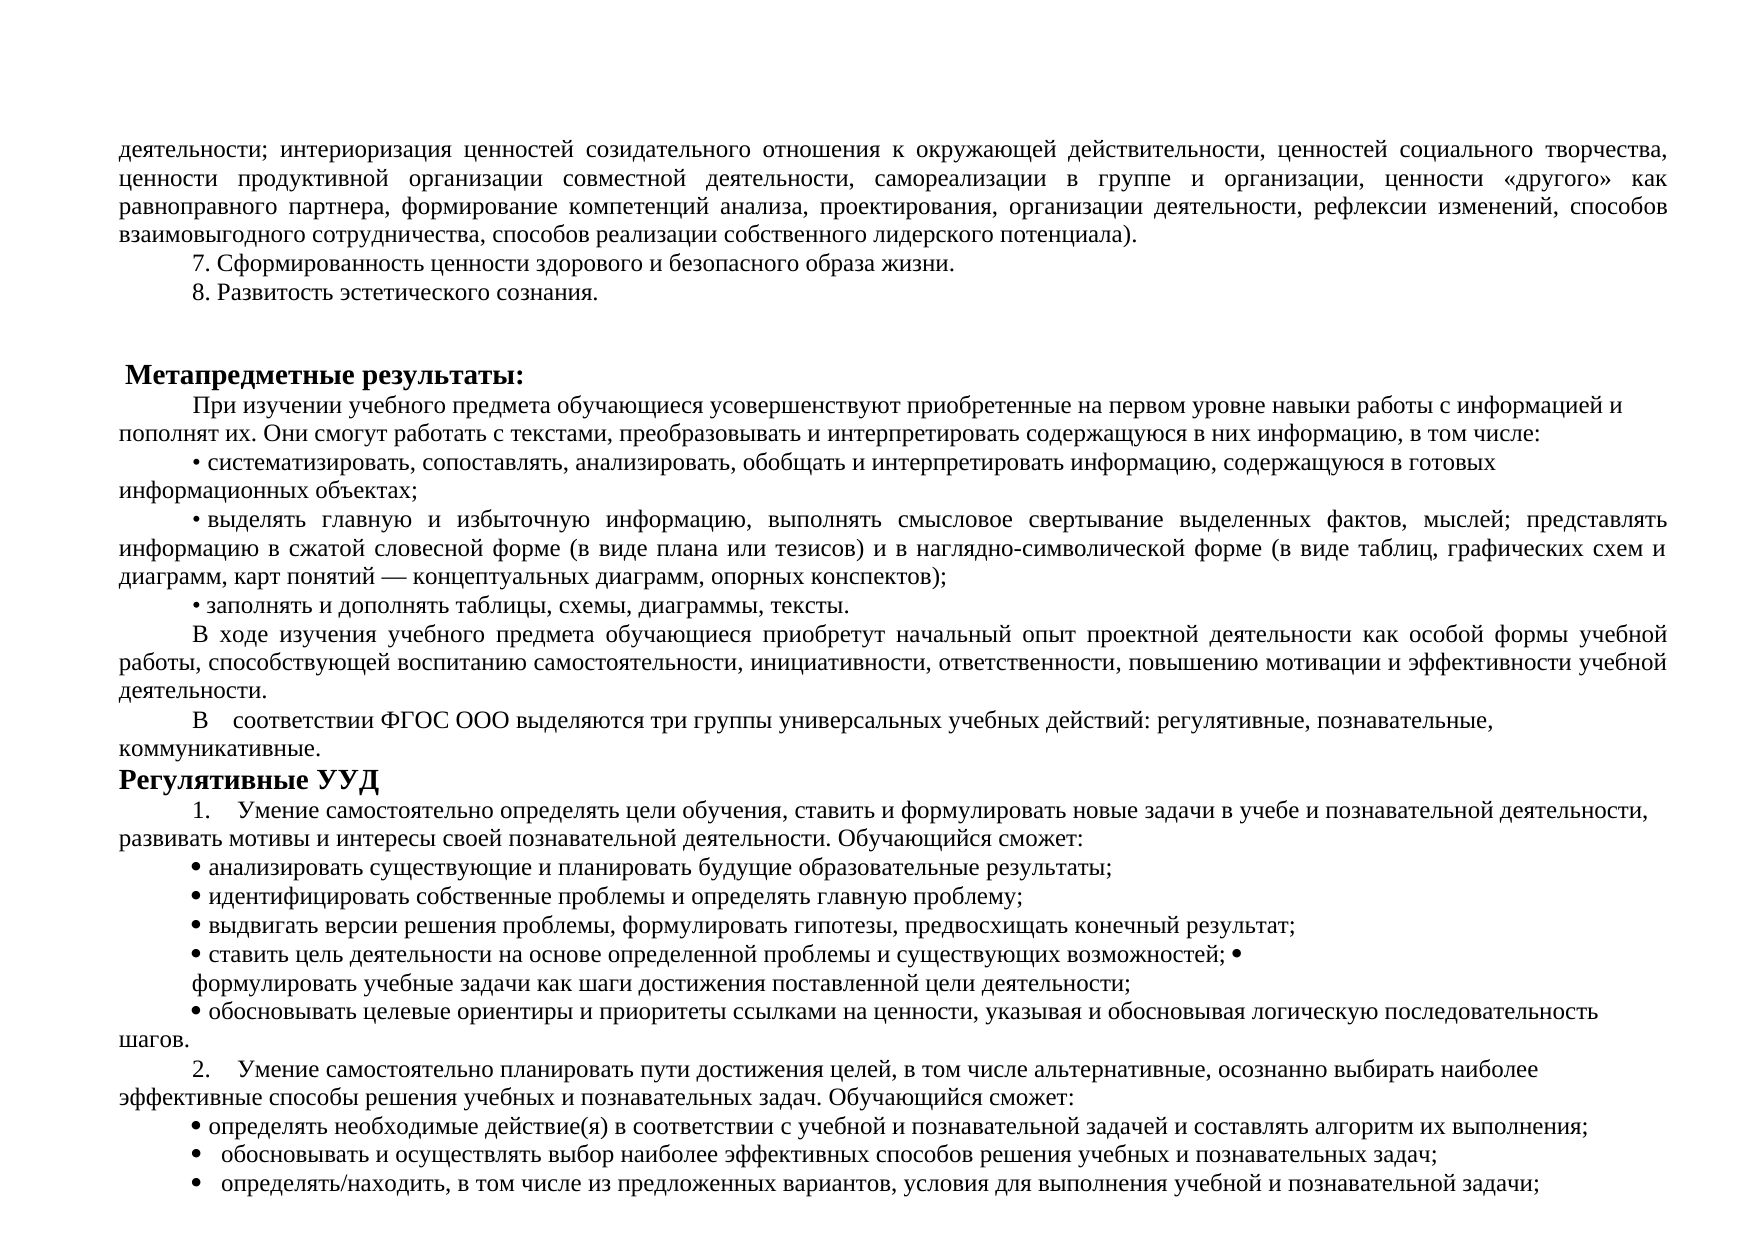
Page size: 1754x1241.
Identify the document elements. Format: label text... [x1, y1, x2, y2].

text Метапредметные результаты: [125, 357, 1669, 390]
list обосновывать и осуществлять выбор наиболее эффективных способов решения учебных и познавательных задач; [192, 1139, 1669, 1168]
list Сформированность ценности здорового и безопасного образа жизни. [192, 248, 1669, 277]
text  обосновывать целевые ориентиры и приоритеты ссылками на ценности, указывая и обосновывая логическую последовательность [192, 997, 1669, 1025]
list заполнять и дополнять таблицы, схемы, диаграммы, тексты. [192, 590, 1669, 618]
text деятельности; интериоризация ценностей созидательного отношения к окружающей действительности, ценностей социального творчества, ценности продуктивной организации совместной деятельности, самореализации в группе и организации, ценности «другого» как равноправного партнера, формирование компетенций анализа, проектирования, организации деятельности, рефлексии изменений, способов взаимовыгодного сотрудничества, способов реализации собственного лидерского потенциала). [119, 135, 1669, 248]
list ходе изучения учебного предмета обучающиеся приобретут начальный опыт проектной деятельности как особой формы учебной работы, способствующей воспитанию самостоятельности, инициативности, ответственности, повышению мотивации и эффективности учебной деятельности. [119, 620, 1669, 704]
list Умение самостоятельно определять цели обучения, ставить и формулировать новые задачи в учебе и познавательной деятельности, развивать мотивы и интересы своей познавательной деятельности. Обучающийся сможет: [119, 797, 1667, 852]
list определять/находить, в том числе из предложенных вариантов, условия для выполнения учебной и познавательной задачи; [192, 1168, 1669, 1197]
text Регулятивные УУД [119, 762, 1669, 796]
text шагов. [119, 1025, 1669, 1053]
list Умение самостоятельно планировать пути достижения целей, в том числе альтернативные, осознанно выбирать наиболее эффективные способы решения учебных и познавательных задач. Обучающийся сможет: [119, 1055, 1667, 1111]
list Развитость эстетического сознания. [192, 277, 1669, 306]
text  выдвигать версии решения проблемы, формулировать гипотезы, предвосхищать конечный результат;  ставить цель деятельности на основе определенной проблемы и существующих возможностей;  формулировать учебные задачи как шаги достижения поставленной цели деятельности; [192, 910, 1308, 997]
text  определять необходимые действие(я) в соответствии с учебной и познавательной задачей и составлять алгоритм их выполнения; [192, 1111, 1669, 1139]
text  анализировать существующие и планировать будущие образовательные результаты;  идентифицировать собственные проблемы и определять главную проблему; [192, 853, 1125, 910]
list выделять главную и избыточную информацию, выполнять смысловое свертывание выделенных фактов, мыслей; представлять информацию в сжатой словесной форме (в виде плана или тезисов) и в наглядно-символической форме (в виде таблиц, графических схем и диаграмм, карт понятий — концептуальных диаграмм, опорных конспектов); [119, 505, 1669, 590]
text При изучении учебного предмета обучающиеся усовершенствуют приобретенные на первом уровне навыки работы с информацией и пополнят их. Они смогут работать с текстами, преобразовывать и интерпретировать содержащуюся в них информацию, в том числе: [119, 391, 1669, 447]
list соответствии ФГОС ООО выделяются три группы универсальных учебных действий: регулятивные, познавательные, коммуникативные. [119, 706, 1667, 762]
list систематизировать, сопоставлять, анализировать, обобщать и интерпретировать информацию, содержащуюся в готовых информационных объектах; [119, 448, 1667, 504]
